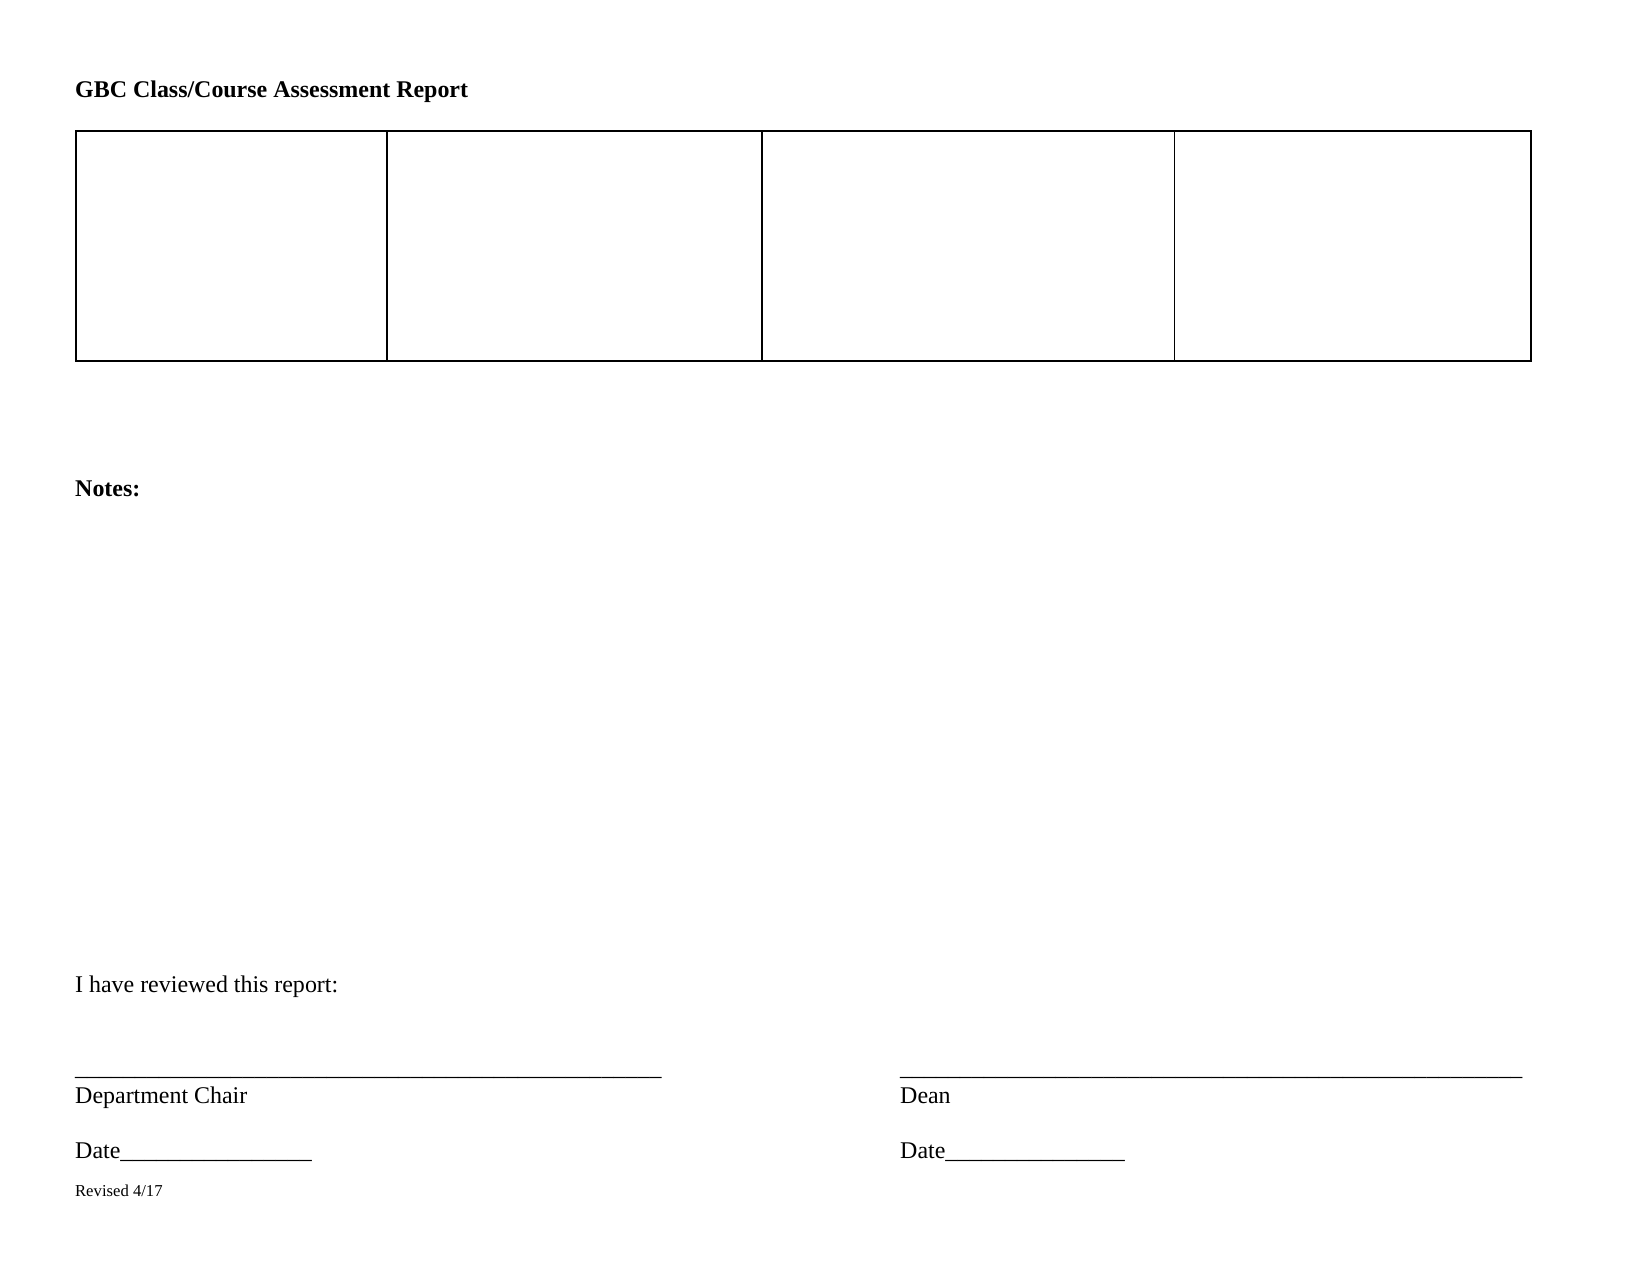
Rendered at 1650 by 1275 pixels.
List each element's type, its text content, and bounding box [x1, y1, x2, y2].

table_cell [388, 132, 761, 360]
text I have reviewed this report: [75, 970, 1575, 998]
table_cell [763, 132, 1174, 360]
text Department Chair Dean [75, 1081, 1575, 1108]
table_cell [1175, 132, 1530, 360]
text _________________________________________________ ____________________________________________________ [75, 1053, 1575, 1081]
text Notes: [75, 473, 1575, 501]
text Date________________ Date_______________ [75, 1136, 1575, 1164]
table_cell [77, 132, 386, 360]
